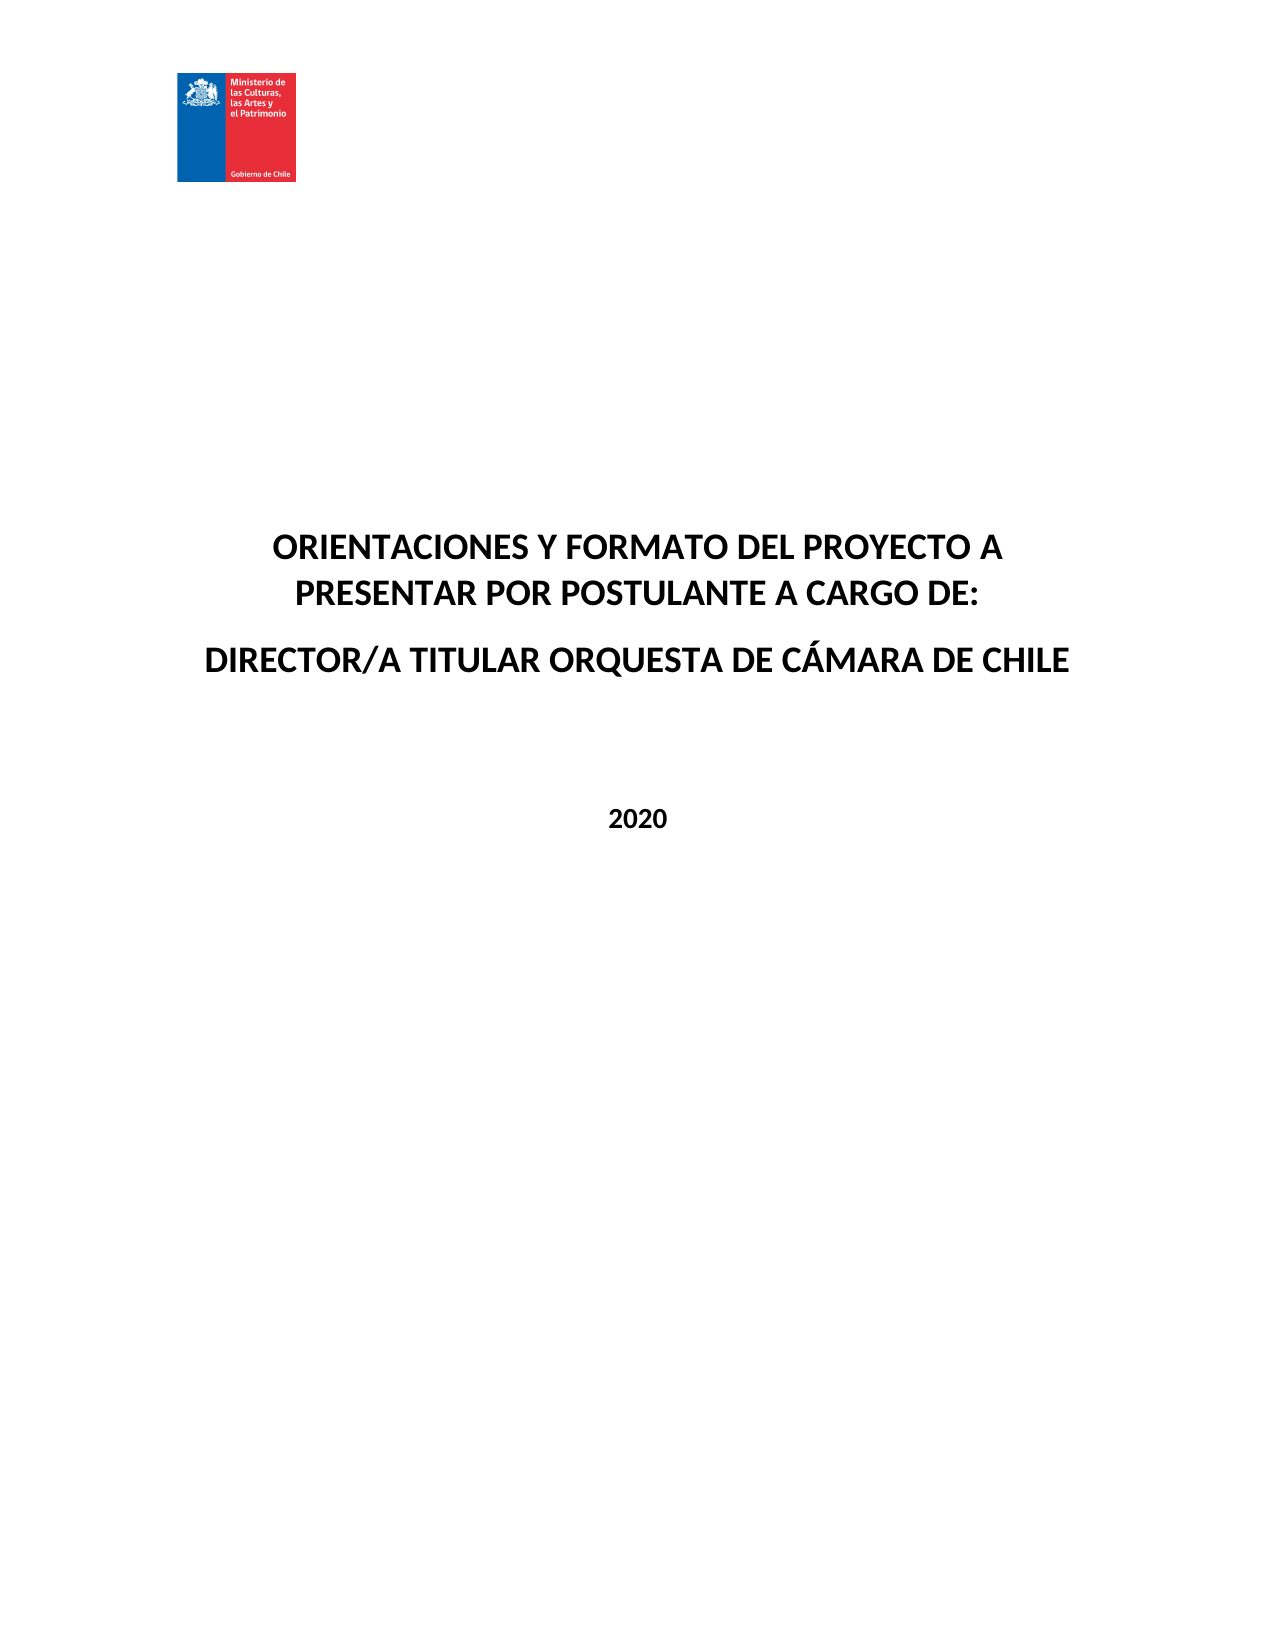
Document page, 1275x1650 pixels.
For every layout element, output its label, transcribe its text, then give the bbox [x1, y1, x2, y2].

picture [177, 73, 296, 182]
text ORIENTACIONES Y FORMATO DEL PROYECTO A PRESENTAR POR POSTULANTE A CARGO DE: [177, 523, 1098, 615]
text DIRECTOR/A TITULAR ORQUESTA DE CÁMARA DE CHILE [177, 636, 1098, 681]
text 2020 [177, 800, 1098, 836]
